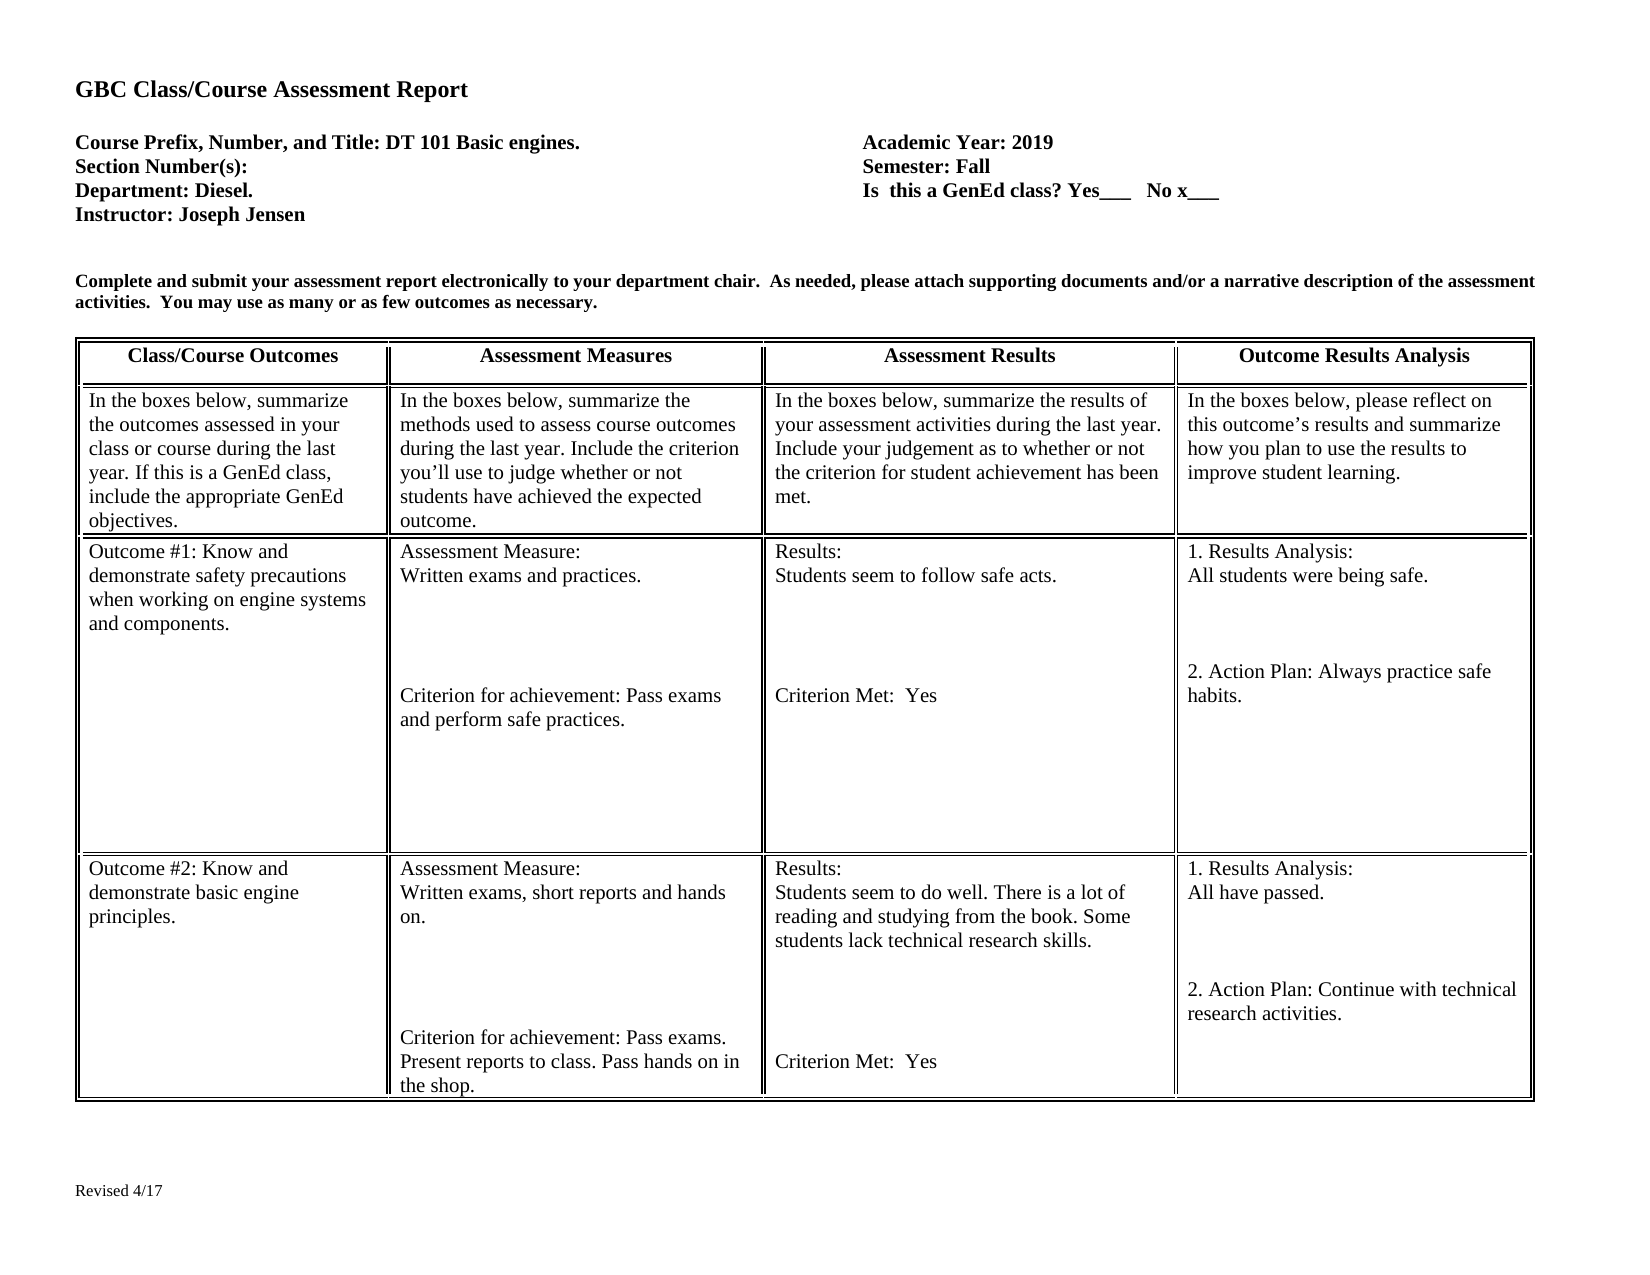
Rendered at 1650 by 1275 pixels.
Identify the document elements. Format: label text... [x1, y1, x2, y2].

table_cell In the boxes below, summarize the results of your assessment activities during the last year. Include your judgement as to whether or not the criterion for student achievement has been met. [766, 388, 1174, 532]
table_cell Results: Students seem to follow safe acts. Criterion Met: Yes [766, 539, 1174, 851]
table_cell Results: Students seem to do well. There is a lot of reading and studying from the book. Some students lack technical research skills. Criterion Met: Yes [764, 851, 1176, 1097]
text Department: Diesel. [75, 178, 787, 202]
text Instructor: Joseph Jensen [75, 202, 787, 226]
table_cell Assessment Measure: Written exams, short reports and hands on. Criterion for achievement: Pass exams. Present reports to class. Pass hands on in the shop. [389, 856, 763, 1097]
table_header Assessment Measures [389, 343, 763, 383]
table_cell 1. Results Analysis: All students were being safe. 2. Action Plan: Always practice safe habits. [1176, 532, 1532, 851]
table_cell Outcome #2: Know and demonstrate basic engine principles. [77, 851, 388, 1097]
table_cell Outcome #1: Know and demonstrate safety precautions when working on engine systems and components. [77, 532, 388, 851]
text Section Number(s): [75, 154, 787, 178]
table_cell In the boxes below, please reflect on this outcome’s results and summarize how you plan to use the results to improve student learning. [1176, 383, 1532, 532]
text Semester: Fall [862, 154, 1575, 178]
text Course Prefix, Number, and Title: DT 101 Basic engines. [75, 130, 787, 154]
text Is this a GenEd class? Yes___ No x___ [862, 178, 1575, 202]
table_cell In the boxes below, summarize the methods used to assess course outcomes during the last year. Include the criterion you’ll use to judge whether or not students have achieved the expected outcome. [391, 388, 761, 532]
table_cell In the boxes below, summarize the outcomes assessed in your class or course during the last year. If this is a GenEd class, include the appropriate GenEd objectives. [77, 383, 388, 532]
table_cell Assessment Measure: Written exams and practices. Criterion for achievement: Pass exams and perform safe practices. [391, 539, 761, 851]
table_header Class/Course Outcomes [80, 343, 388, 383]
text Complete and submit your assessment report electronically to your department chair. As needed, please attach supporting documents and/or a narrative description of the assessment activities. You may use as many or as few outcomes as necessary. [75, 269, 1575, 313]
table_header Assessment Results [764, 339, 1176, 383]
text Academic Year: 2019 [862, 130, 1575, 154]
table_header Outcome Results Analysis [1176, 342, 1530, 383]
table_cell 1. Results Analysis: All have passed. 2. Action Plan: Continue with technical research activities. [1176, 851, 1532, 1097]
